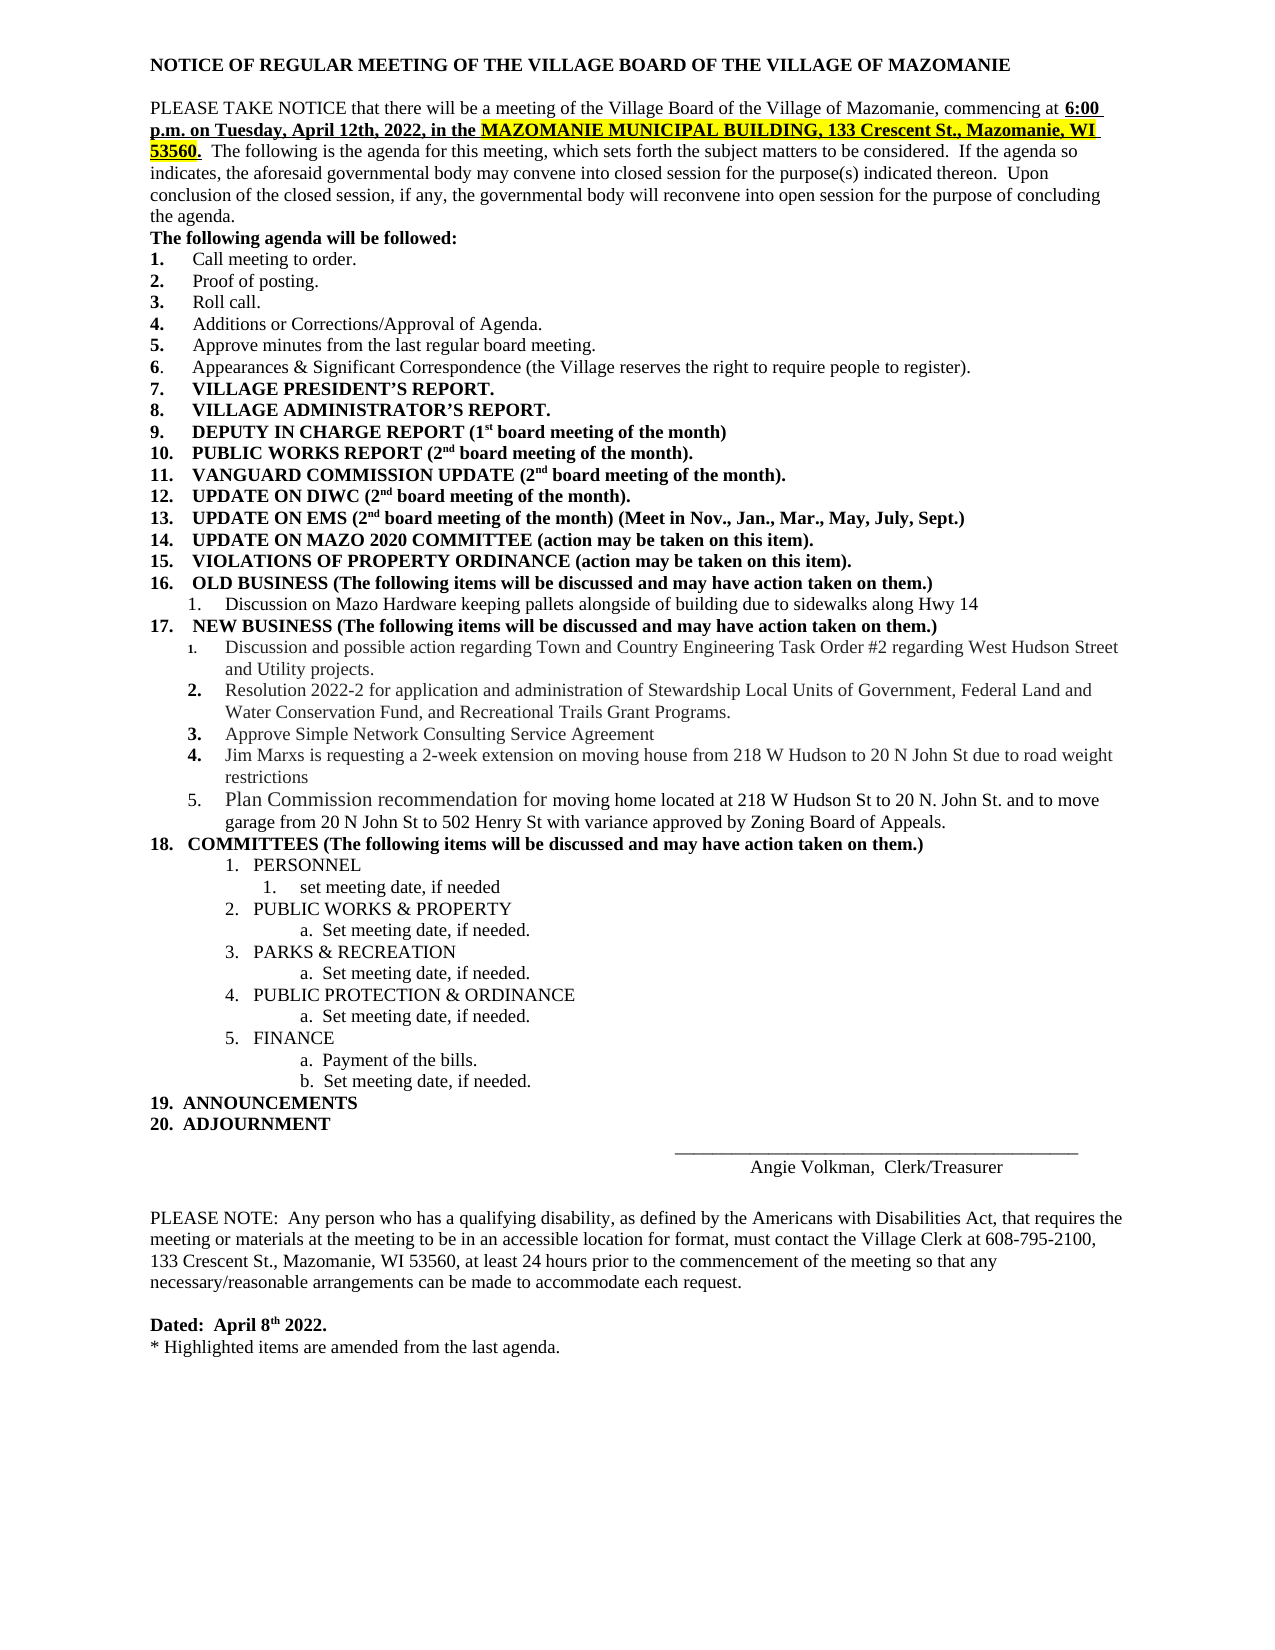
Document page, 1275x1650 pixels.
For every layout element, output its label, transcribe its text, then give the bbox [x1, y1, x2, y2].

list Jim Marxs is requesting a 2-week extension on moving house from 218 W Hudson to 20 N John St due to road weight restrictions [308, 744, 1125, 787]
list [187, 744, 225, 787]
text a. Set meeting date, if needed. [150, 919, 1125, 941]
text 6. Appearances & Significant Correspondence (the Village reserves the right to require people to register). [150, 356, 1125, 377]
text 5. Approve minutes from the last regular board meeting. [150, 334, 1125, 356]
text 3. PARKS & RECREATION [150, 941, 1125, 962]
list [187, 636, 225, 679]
text 13. UPDATE ON EMS (2nd board meeting of the month) (Meet in Nov., Jan., Mar., May, July, Sept.) [150, 507, 1125, 528]
text 16. OLD BUSINESS (The following items will be discussed and may have action taken on them.) [150, 572, 1125, 593]
text 11. VANGUARD COMMISSION UPDATE (2nd board meeting of the month). [150, 464, 1125, 485]
text 3. Roll call. [150, 291, 1125, 313]
text 12. UPDATE ON DIWC (2nd board meeting of the month). [150, 485, 1125, 507]
text Angie Volkman, Clerk/Treasurer [150, 1156, 1125, 1178]
text a. Set meeting date, if needed. [150, 1005, 1125, 1027]
text 5. FINANCE [150, 1027, 1125, 1048]
text 14. UPDATE ON MAZO 2020 COMMITTEE (action may be taken on this item). [150, 528, 1125, 550]
list 2. Proof of posting. [150, 270, 1200, 291]
text 17. NEW BUSINESS (The following items will be discussed and may have action taken on them.) [150, 615, 1125, 636]
text 2. PUBLIC WORKS & PROPERTY [150, 897, 1125, 919]
text 15. VIOLATIONS OF PROPERTY ORDINANCE (action may be taken on this item). [150, 550, 1125, 572]
text 7. VILLAGE PRESIDENT’S REPORT. [150, 377, 1125, 399]
text PLEASE TAKE NOTICE that there will be a meeting of the Village Board of the Village of Mazomanie, commencing at 6:00 p.m. on Tuesday, April 12th, 2022, in the MAZOMANIE MUNICIPAL BUILDING, 133 Crescent St., Mazomanie, WI 53560. The following is the agenda for this meeting, which sets forth the subject matters to be considered. If the agenda so indicates, the aforesaid governmental body may convene into closed session for the purpose(s) indicated thereon. Upon conclusion of the closed session, if any, the governmental body will reconvene into open session for the purpose of concluding the agenda. [150, 97, 1125, 227]
text 20. ADJOURNMENT [150, 1113, 1125, 1135]
text 9. DEPUTY IN CHARGE REPORT (1st board meeting of the month) [150, 421, 1125, 442]
text Dated: April 8th 2022. [150, 1314, 1125, 1336]
list Discussion and possible action regarding Town and Country Engineering Task Order #2 regarding West Hudson Street and Utility projects. [374, 636, 1125, 679]
text a. Set meeting date, if needed. [225, 962, 1125, 984]
text 4. Additions or Corrections/Approval of Agenda. [150, 313, 1125, 334]
text 19. ANNOUNCEMENTS [150, 1092, 1125, 1113]
list Resolution 2022-2 for application and administration of Stewardship Local Units of Government, Federal Land and Water Conservation Fund, and Recreational Trails Grant Programs. [732, 679, 1125, 722]
text b. Set meeting date, if needed. [150, 1070, 1125, 1092]
text 10. PUBLIC WORKS REPORT (2nd board meeting of the month). [150, 442, 1125, 464]
list set meeting date, if needed [262, 876, 1125, 897]
text 4. PUBLIC PROTECTION & ORDINANCE [150, 984, 1125, 1005]
text a. Payment of the bills. [150, 1048, 1125, 1070]
list Plan Commission recommendation for moving home located at 218 W Hudson St to 20 N. John St. and to move garage from 20 N John St to 502 Henry St with variance approved by Zoning Board of Appeals. [187, 787, 1125, 833]
text ___________________________________________ [600, 1135, 1125, 1156]
list Approve Simple Network Consulting Service Agreement [187, 722, 1125, 744]
text 18. COMMITTEES (The following items will be discussed and may have action taken on them.) [150, 833, 1125, 854]
text NOTICE OF REGULAR MEETING OF THE VILLAGE BOARD OF THE VILLAGE OF MAZOMANIE [150, 54, 1125, 76]
list Discussion on Mazo Hardware keeping pallets alongside of building due to sidewalks along Hwy 14 [187, 593, 1125, 615]
text 1. Call meeting to order. [150, 248, 1125, 270]
text 8. VILLAGE ADMINISTRATOR’S REPORT. [150, 399, 1125, 421]
text 1. PERSONNEL [150, 854, 1125, 876]
text * Highlighted items are amended from the last agenda. [150, 1336, 1125, 1357]
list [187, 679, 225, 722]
text PLEASE NOTE: Any person who has a qualifying disability, as defined by the Americans with Disabilities Act, that requires the meeting or materials at the meeting to be in an accessible location for format, must contact the Village Clerk at 608-795-2100, 133 Crescent St., Mazomanie, WI 53560, at least 24 hours prior to the commencement of the meeting so that any necessary/reasonable arrangements can be made to accommodate each request. [150, 1207, 1125, 1293]
text The following agenda will be followed: [150, 227, 1125, 248]
